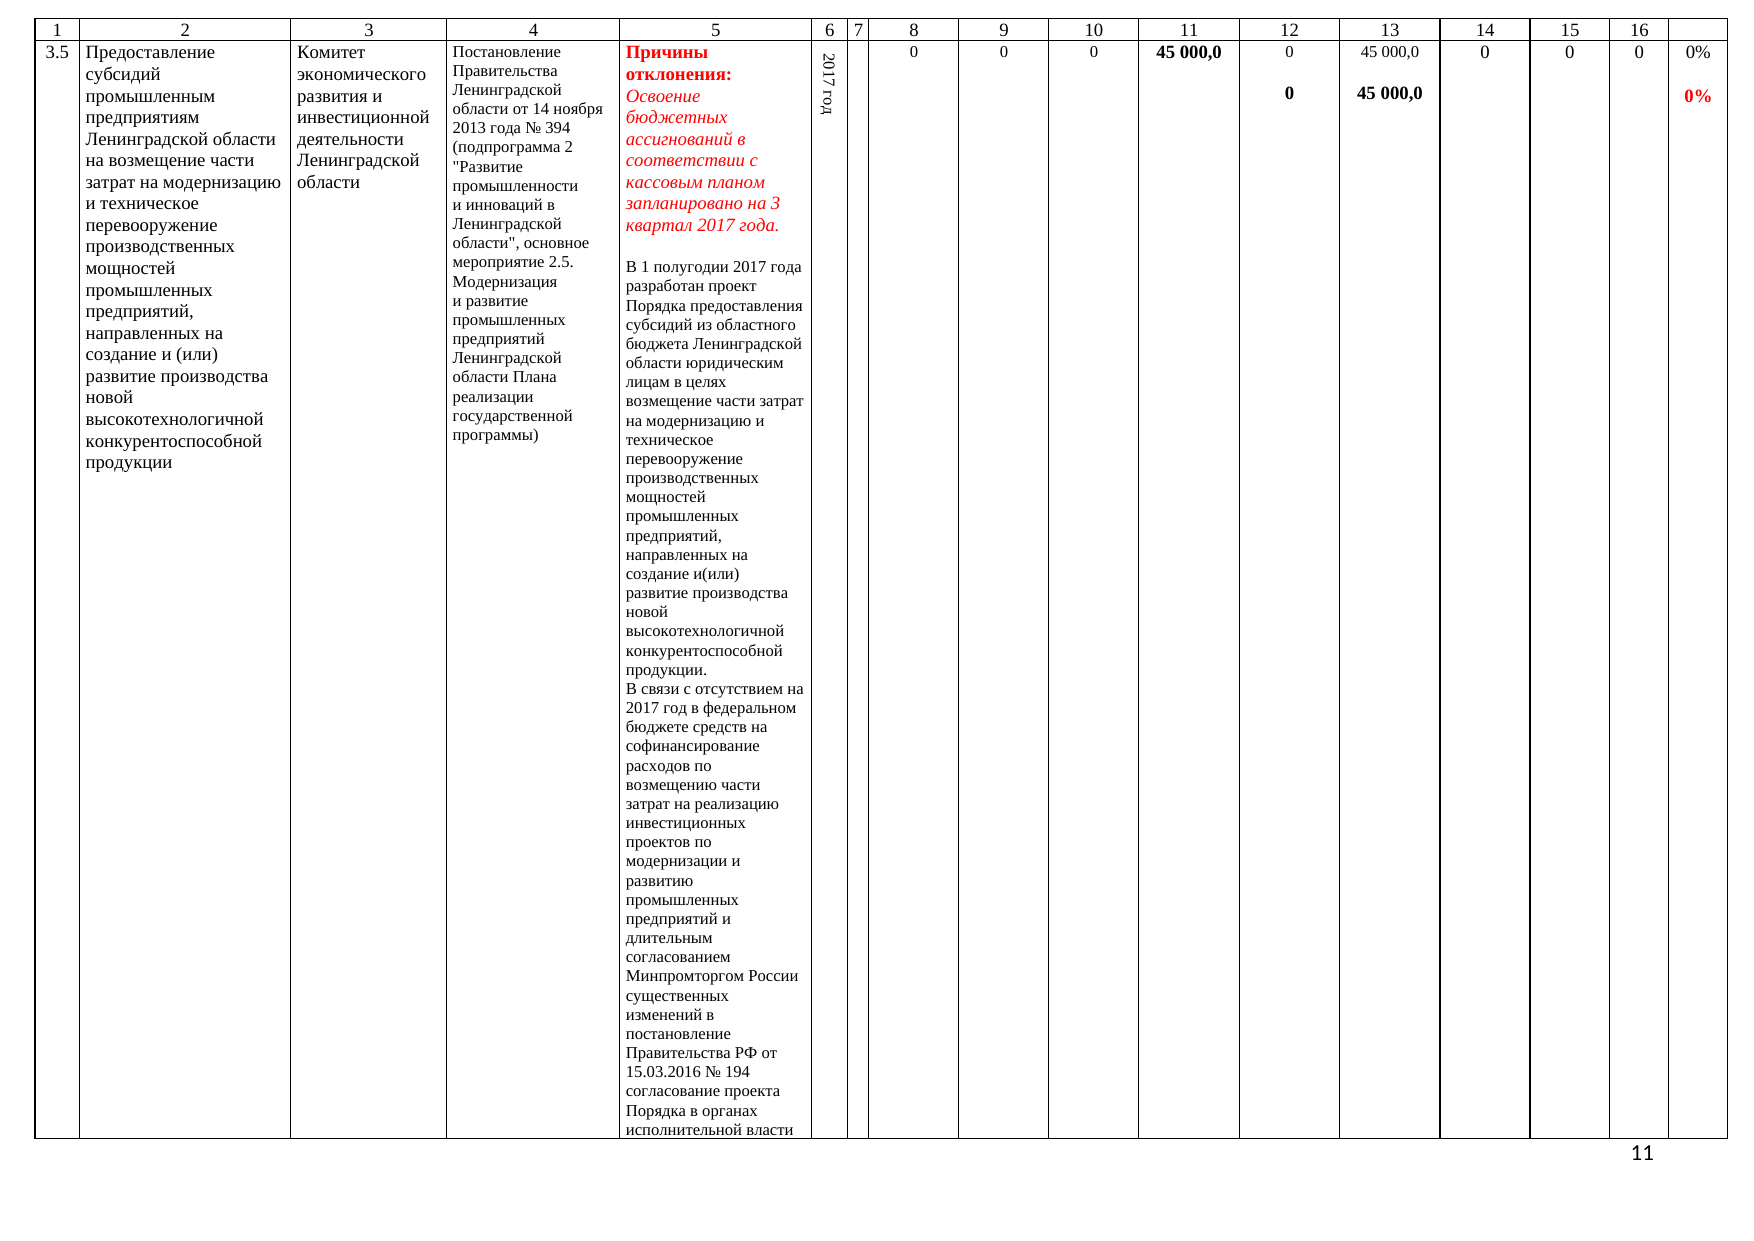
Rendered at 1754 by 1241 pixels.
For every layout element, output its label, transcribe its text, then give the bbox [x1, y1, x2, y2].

table_cell Предоставление субсидий промышленным предприятиям Ленинградской области на возмещение части затрат на модернизацию и техническое перевооружение производственных мощностей промышленных предприятий, направленных на создание и (или) развитие производства новой высокотехнологичной конкурентоспособной продукции [80, 41, 290, 1138]
table_cell 0 [1531, 41, 1609, 1138]
table_header 7 [848, 19, 868, 40]
table_header 6 [812, 19, 847, 40]
table_cell [848, 41, 868, 1138]
table_header 2 [80, 19, 290, 40]
table_header 9 [959, 19, 1048, 40]
table_cell 45 000,0 [1139, 41, 1239, 1138]
table_header 11 [1139, 19, 1239, 40]
table_cell 0 [1441, 41, 1529, 1138]
table_cell 0 [1049, 41, 1138, 1138]
table_header 1 [36, 19, 79, 40]
table_cell Причины отклонения: Освоение бюджетных ассигнований в соответствии с кассовым планом запланировано на 3 квартал 2017 года. В 1 полугодии 2017 года разработан проект Порядка предоставления субсидий из областного бюджета Ленинградской области юридическим лицам в целях возмещение части затрат на модернизацию и техническое перевооружение производственных мощностей промышленных предприятий, направленных на создание и(или) развитие производства новой высокотехнологичной конкурентоспособной продукции. В связи с отсутствием на 2017 год в федеральном бюджете средств на софинансирование расходов по возмещению части затрат на реализацию инвестиционных проектов по модернизации и развитию промышленных предприятий и длительным согласованием Минпромторгом России существенных изменений в постановление Правительства РФ от 15.03.2016 № 194 согласование проекта Порядка в органах исполнительной власти Ленинградской области приостановлено. [620, 41, 811, 1138]
table_cell Постановление Правительства Ленинградской области от 14 ноября 2013 года № 394 (подпрограмма 2 "Развитие промышленности и инноваций в Ленинградской области", основное мероприятие 2.5. Модернизация и развитие промышленных предприятий Ленинградской области Плана реализации государственной программы) [447, 41, 619, 1138]
table_cell 3.5 [36, 41, 79, 1138]
table_header 12 [1240, 19, 1339, 40]
table_header 13 [1340, 19, 1439, 40]
table_cell 0% 0% [1669, 41, 1727, 1138]
table_header 10 [1049, 19, 1138, 40]
table_header 4 [447, 19, 619, 40]
table_header 5 [620, 19, 811, 40]
table_header 15 [1531, 19, 1609, 40]
table_header 8 [869, 19, 958, 40]
table_header 16 [1610, 19, 1668, 40]
table_cell 0 0 [1240, 41, 1339, 1138]
table_header 14 [1441, 19, 1529, 40]
table_cell 0 [959, 41, 1048, 1138]
table_cell 2017 год [812, 41, 847, 1138]
table_cell 45 000,0 45 000,0 [1340, 41, 1439, 1138]
table_cell 0 [869, 41, 958, 1138]
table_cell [291, 41, 446, 1138]
table_cell 0 [1610, 41, 1668, 1138]
table_header 3 [291, 19, 446, 40]
table_header [1669, 19, 1727, 40]
